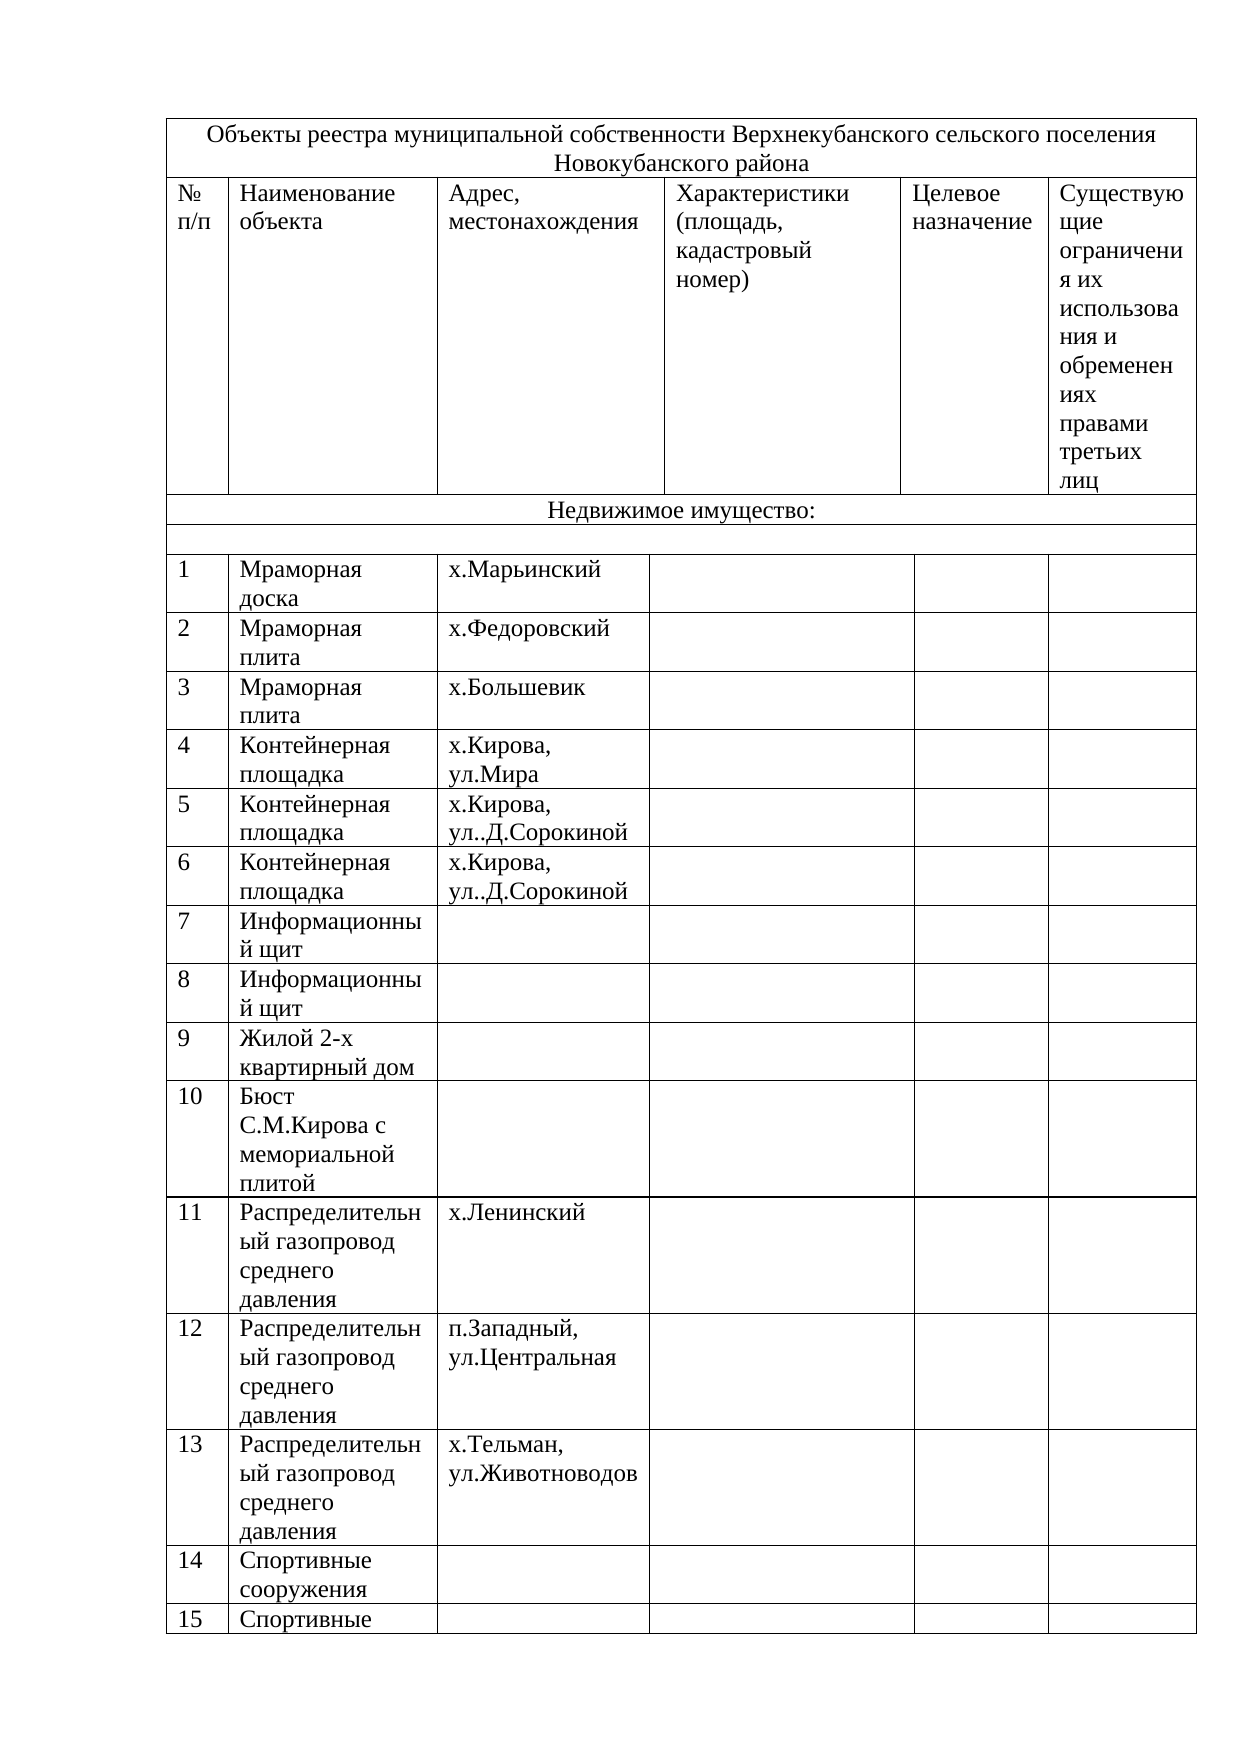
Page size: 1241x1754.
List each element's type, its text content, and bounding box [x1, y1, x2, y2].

table_cell [915, 1604, 1048, 1633]
table_cell [915, 1314, 1048, 1428]
table_cell [915, 789, 1048, 846]
table_cell Жилой 2-х квартирный дом [229, 1023, 437, 1080]
table_cell [1049, 672, 1196, 729]
table_cell Характеристики (площадь, кадастровый номер) [665, 178, 900, 494]
table_cell [650, 1198, 914, 1312]
table_cell Наименование объекта [229, 178, 437, 494]
table_cell 7 [167, 906, 228, 963]
table_cell [650, 730, 914, 788]
table_cell Адрес, местонахождения [438, 178, 664, 494]
table_cell [1049, 964, 1196, 1022]
table_cell [915, 1023, 1048, 1080]
table_cell [1049, 847, 1196, 905]
table_cell [915, 1546, 1048, 1603]
table_cell х.Ленинский [438, 1198, 649, 1312]
table_cell Бюст С.М.Кирова с мемориальной плитой [229, 1081, 437, 1196]
table_cell [650, 1604, 914, 1633]
table_cell [650, 847, 914, 905]
table_cell 3 [167, 672, 228, 729]
table_cell [915, 555, 1048, 612]
table_cell [650, 964, 914, 1022]
table_cell х.Кирова, ул.Мира [438, 730, 649, 788]
table_cell 2 [167, 613, 228, 671]
table_cell 13 [167, 1430, 228, 1544]
table_cell № п/п [167, 178, 228, 494]
table_cell Контейнерная площадка [229, 847, 437, 905]
table_cell Целевое назначение [901, 178, 1048, 494]
table_cell Распределительный газопровод среднего давления [229, 1314, 437, 1428]
table_cell 8 [167, 964, 228, 1022]
table_cell х.Большевик [438, 672, 649, 729]
table_cell [1049, 906, 1196, 963]
table_cell [915, 847, 1048, 905]
table_cell [915, 906, 1048, 963]
table_cell [915, 730, 1048, 788]
table_cell [1049, 730, 1196, 788]
table_cell [915, 1198, 1048, 1312]
table_cell х.Тельман, ул.Животноводов [438, 1430, 649, 1544]
table_cell Распределительный газопровод среднего давления [229, 1198, 437, 1312]
table_cell [650, 1023, 914, 1080]
table_cell [1049, 1198, 1196, 1312]
table_cell [1049, 1430, 1196, 1544]
table_cell [650, 1430, 914, 1544]
table_cell [438, 1023, 649, 1080]
table_cell [438, 1081, 649, 1196]
table_cell Информационный щит [229, 964, 437, 1022]
table_cell [1049, 789, 1196, 846]
table_cell Недвижимое имущество: [167, 495, 1196, 524]
table_cell 1 [167, 555, 228, 612]
table_cell [915, 672, 1048, 729]
table_cell [1049, 613, 1196, 671]
table_cell 11 [167, 1198, 228, 1312]
table_cell Мраморная плита [229, 672, 437, 729]
table_cell [438, 906, 649, 963]
table_cell [1049, 555, 1196, 612]
table_cell Контейнерная площадка [229, 789, 437, 846]
table_cell [650, 613, 914, 671]
table_cell п.Западный, ул.Центральная [438, 1314, 649, 1428]
table_cell Спортивные сооружения [229, 1546, 437, 1603]
table_cell [438, 1604, 649, 1633]
table_cell Информационный щит [229, 906, 437, 963]
table_cell [650, 1314, 914, 1428]
table_cell [650, 1081, 914, 1196]
table_cell [915, 613, 1048, 671]
table_cell х.Федоровский [438, 613, 649, 671]
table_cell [229, 1604, 437, 1633]
table_cell [915, 1081, 1048, 1196]
table_cell 6 [167, 847, 228, 905]
table_cell Мраморная плита [229, 613, 437, 671]
table_cell 15 [167, 1604, 228, 1633]
table_cell 12 [167, 1314, 228, 1428]
table_cell [1049, 1081, 1196, 1196]
table_cell [167, 525, 1196, 553]
table_cell [650, 555, 914, 612]
table_cell [650, 906, 914, 963]
table_cell 5 [167, 789, 228, 846]
table_cell Существующие ограничения их использования и обременениях правами третьих лиц [1049, 178, 1196, 494]
table_cell х.Кирова, ул..Д.Сорокиной [438, 789, 649, 846]
table_header Объекты реестра муниципальной собственности Верхнекубанского сельского поселения Новокубанского района [167, 119, 1196, 177]
table_cell [650, 1546, 914, 1603]
table_cell [915, 1430, 1048, 1544]
table_cell [438, 964, 649, 1022]
table_cell [438, 1546, 649, 1603]
table_cell [1049, 1546, 1196, 1603]
table_cell 4 [167, 730, 228, 788]
table_cell х.Кирова, ул..Д.Сорокиной [438, 847, 649, 905]
table_cell [915, 964, 1048, 1022]
table_cell [650, 672, 914, 729]
table_cell [1049, 1314, 1196, 1428]
table_cell 10 [167, 1081, 228, 1196]
table_cell Мраморная доска [229, 555, 437, 612]
table_cell 14 [167, 1546, 228, 1603]
table_cell 9 [167, 1023, 228, 1080]
table_cell х.Марьинский [438, 555, 649, 612]
table_cell [1049, 1604, 1196, 1633]
table_cell [1049, 1023, 1196, 1080]
table_cell Распределительный газопровод среднего давления [229, 1430, 437, 1544]
table_cell [650, 789, 914, 846]
table_cell Контейнерная площадка [229, 730, 437, 788]
